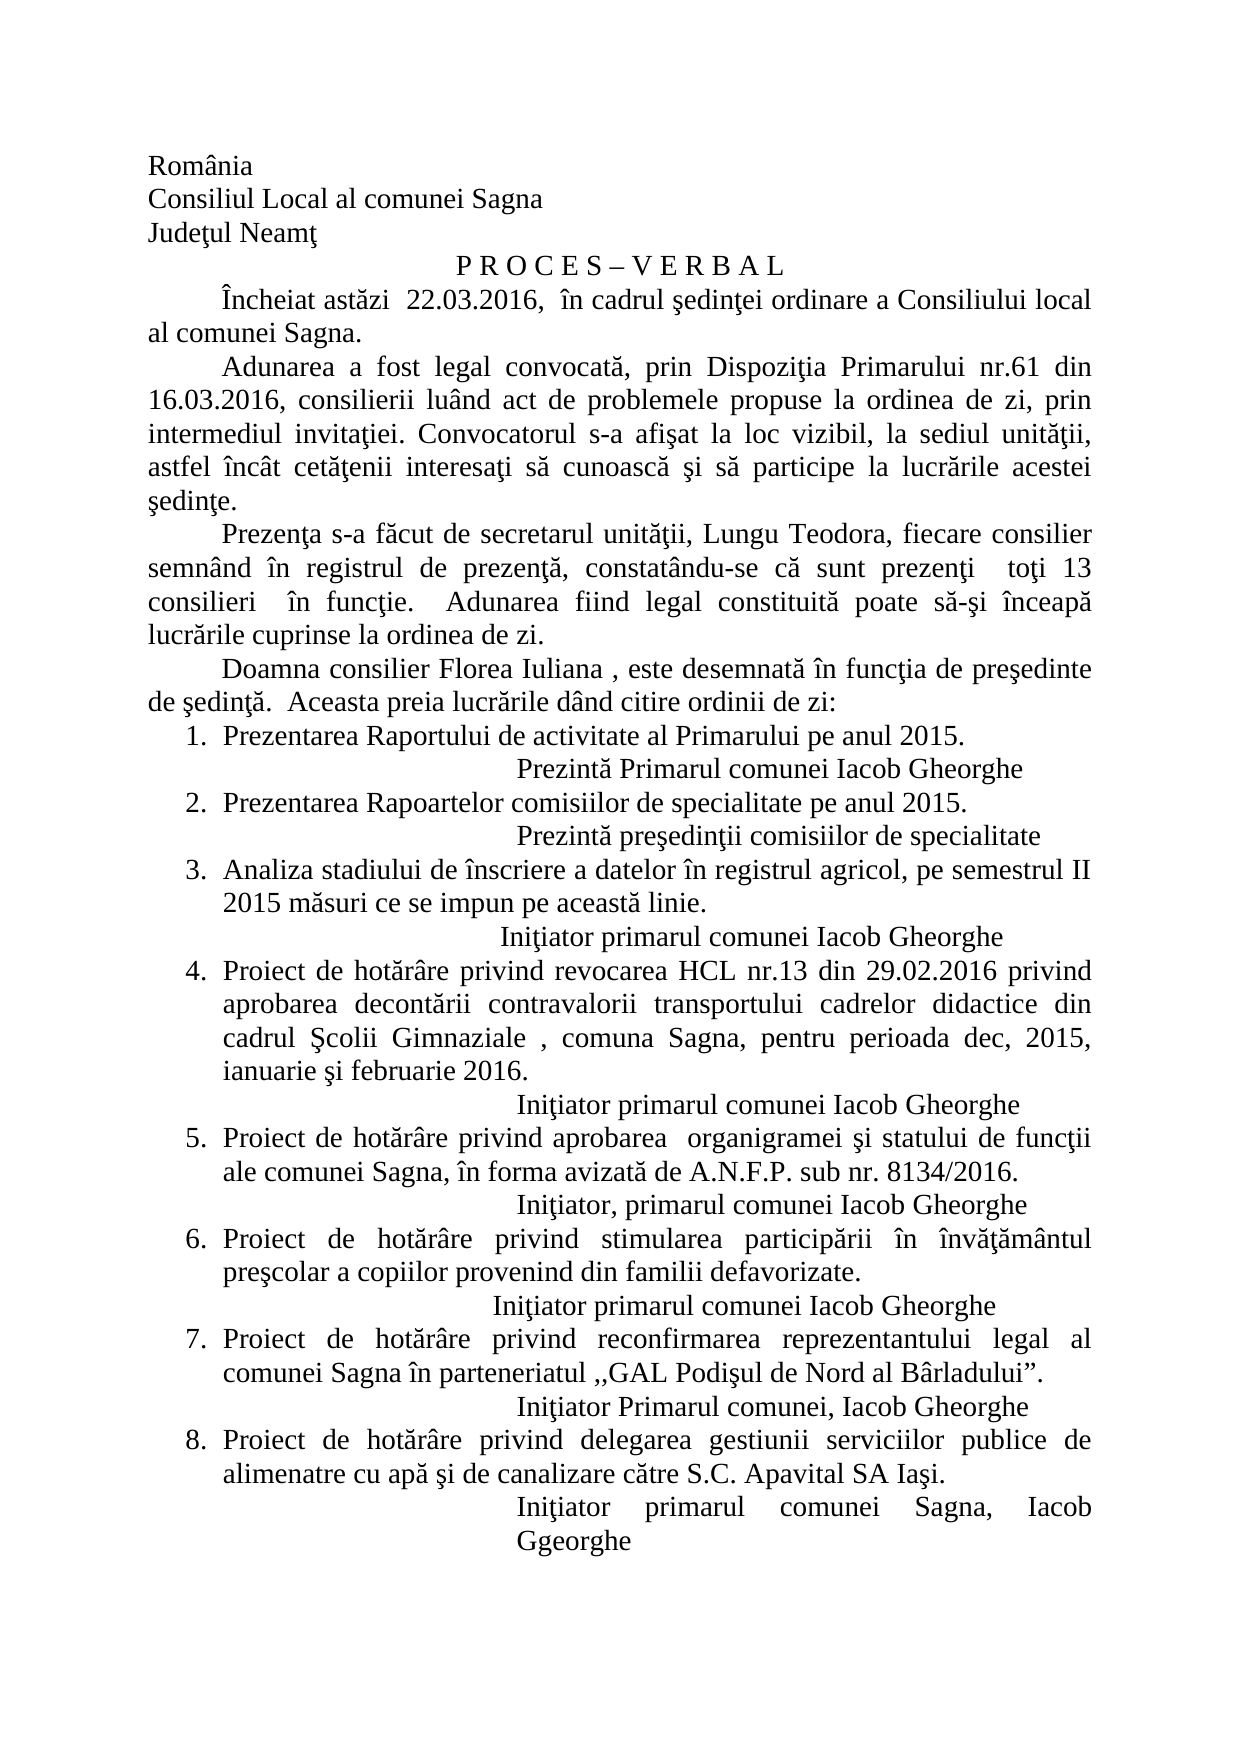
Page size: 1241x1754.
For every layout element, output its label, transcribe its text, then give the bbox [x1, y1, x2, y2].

text Prezintă Primarul comunei Iacob Gheorghe [516, 751, 1093, 785]
text România [148, 148, 1093, 181]
list Prezentarea Raportului de activitate al Primarului pe anul 2015. [185, 718, 1093, 751]
text Adunarea a fost legal convocată, prin Dispoziţia Primarului nr.61 din 16.03.2016, consilierii luând act de problemele propuse la ordinea de zi, prin intermediul invitaţiei. Convocatorul s-a afişat la loc vizibil, la sediul unităţii, astfel încât cetăţenii interesaţi să cunoască şi să participe la lucrările acestei şedinţe. [148, 349, 1093, 517]
text Iniţiator primarul comunei Iacob Gheorghe [223, 919, 1093, 953]
text Judeţul Neamţ [148, 215, 1093, 248]
text Doamna consilier Florea Iuliana , este desemnată în funcţia de preşedinte de şedinţă. Aceasta preia lucrările dând citire ordinii de zi: [148, 651, 1093, 718]
list Proiect de hotărâre privind delegarea gestiunii serviciilor publice de alimenatre cu apă şi de canalizare către S.C. Apavital SA Iaşi. [185, 1422, 1093, 1489]
text Consiliul Local al comunei Sagna [148, 181, 1093, 215]
list Proiect de hotărâre privind reconfirmarea reprezentantului legal al comunei Sagna în parteneriatul ,,GAL Podişul de Nord al Bârladului”. [185, 1322, 1093, 1389]
list Proiect de hotărâre privind aprobarea organigramei şi statului de funcţii ale comunei Sagna, în forma avizată de A.N.F.P. sub nr. 8134/2016. [185, 1120, 1093, 1187]
list Proiect de hotărâre privind stimularea participării în învăţământul preşcolar a copiilor provenind din familii defavorizate. [185, 1221, 1093, 1288]
text P R O C E S – V E R B A L [148, 248, 1093, 282]
text Încheiat astăzi 22.03.2016, în cadrul şedinţei ordinare a Consiliului local al comunei Sagna. [148, 282, 1093, 349]
text Iniţiator primarul comunei Iacob Gheorghe [516, 1087, 1093, 1120]
list Iniţiator primarul comunei Sagna, Iacob Ggeorghe [516, 1489, 1093, 1556]
list Prezentarea Rapoartelor comisiilor de specialitate pe anul 2015. [185, 785, 1093, 818]
list Analiza stadiului de înscriere a datelor în registrul agricol, pe semestrul II 2015 măsuri ce se impun pe această linie. [185, 852, 1093, 919]
text Prezintă preşedinţii comisiilor de specialitate [516, 818, 1093, 852]
text Prezenţa s-a făcut de secretarul unităţii, Lungu Teodora, fiecare consilier semnând în registrul de prezenţă, constatându-se că sunt prezenţi toţi 13 consilieri în funcţie. Adunarea fiind legal constituită poate să-şi înceapă lucrările cuprinse la ordinea de zi. [148, 517, 1093, 651]
list Iniţiator Primarul comunei, Iacob Gheorghe [516, 1389, 1093, 1422]
text Iniţiator, primarul comunei Iacob Gheorghe [516, 1187, 1093, 1221]
list Iniţiator primarul comunei Iacob Gheorghe [223, 1288, 1093, 1322]
list Proiect de hotărâre privind revocarea HCL nr.13 din 29.02.2016 privind aprobarea decontării contravalorii transportului cadrelor didactice din cadrul Şcolii Gimnaziale , comuna Sagna, pentru perioada dec, 2015, ianuarie şi februarie 2016. [185, 953, 1093, 1087]
